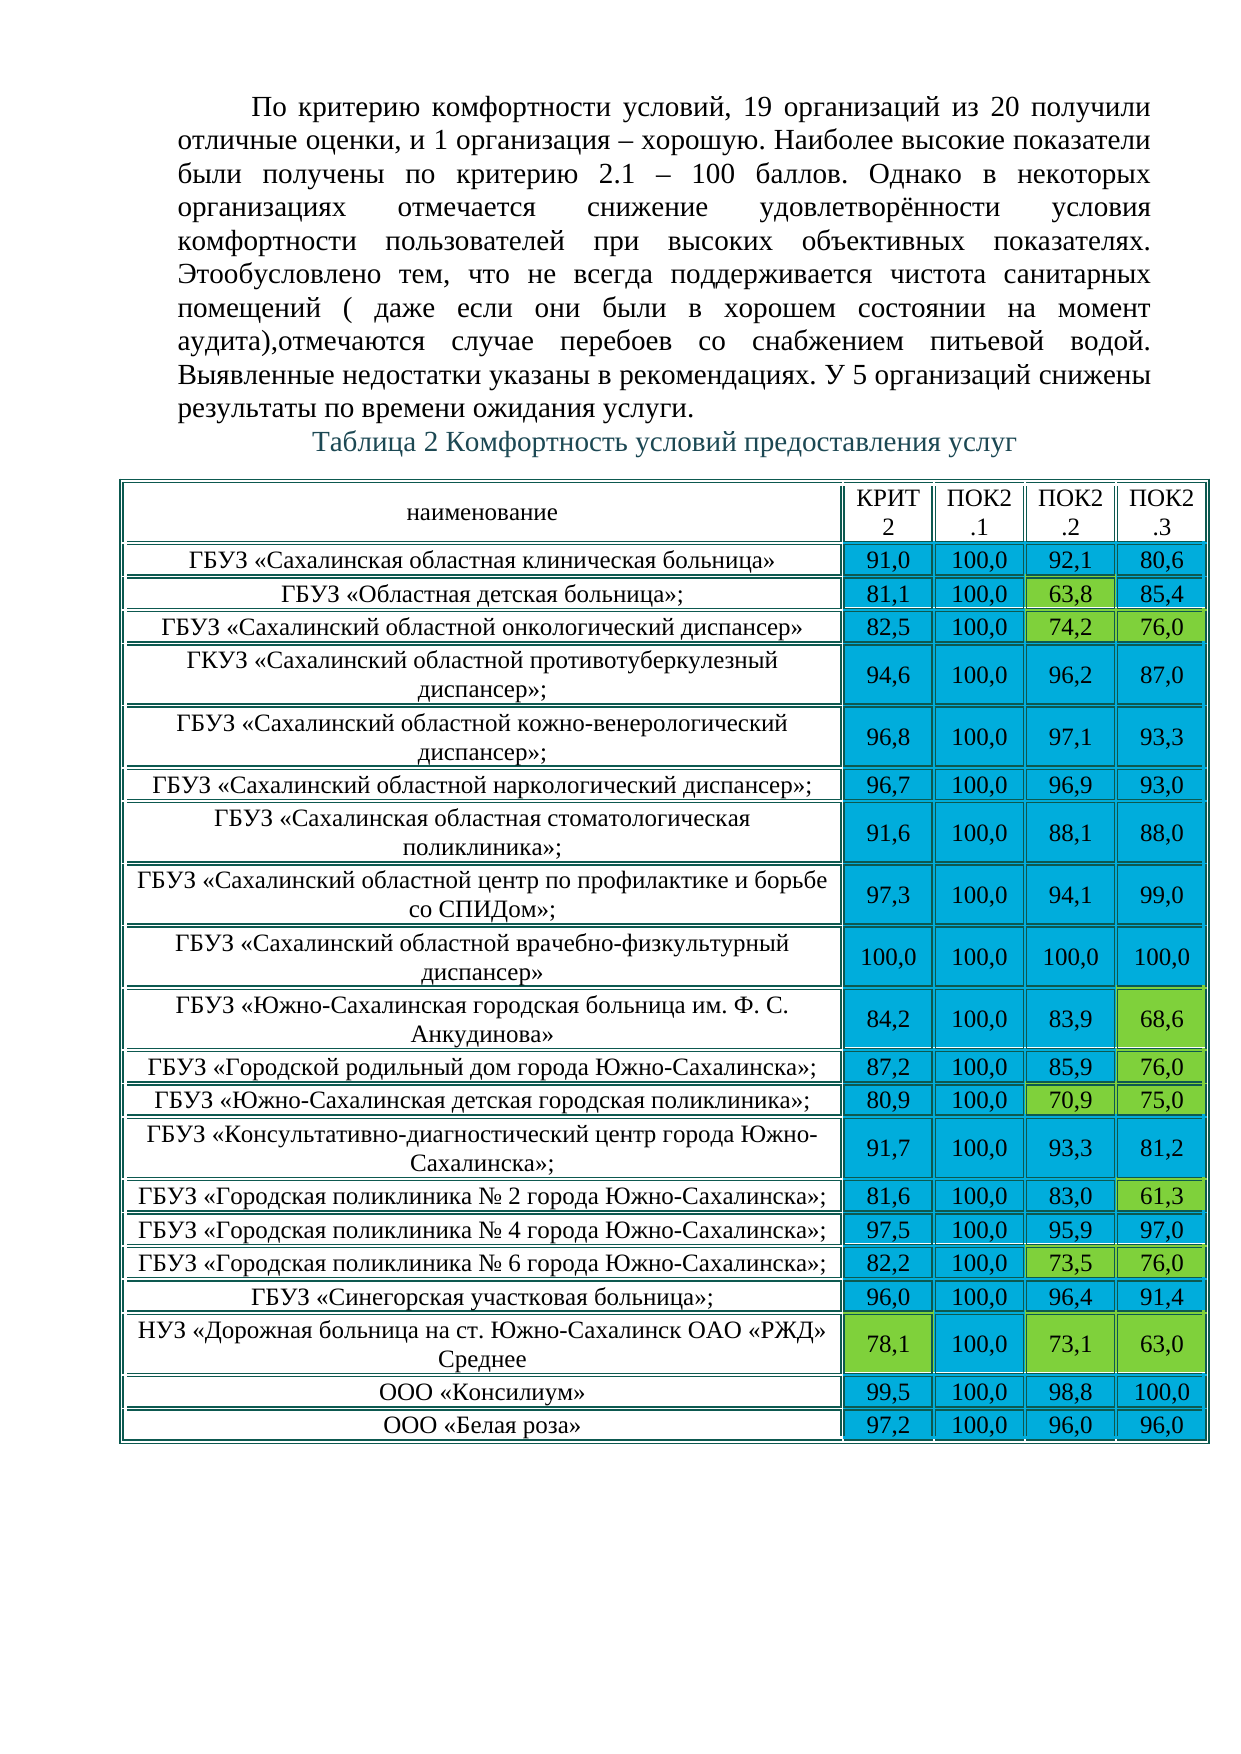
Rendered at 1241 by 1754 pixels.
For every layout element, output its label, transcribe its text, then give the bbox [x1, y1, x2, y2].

table_cell 88,0 [1116, 799, 1207, 861]
table_cell 85,4 [1116, 574, 1207, 607]
table_cell 100,0 [936, 579, 1023, 607]
table_cell ГБУЗ «Городская поликлиника № 6 города Южно-Сахалинска»; [122, 1244, 843, 1277]
table_cell ГБУЗ «Городской родильный дом города Южно-Сахалинска»; [122, 1048, 843, 1081]
table_cell 100,0 [936, 1282, 1023, 1310]
table_cell 99,0 [1116, 861, 1207, 923]
table_cell 83,9 [1027, 990, 1114, 1047]
table_cell 85,9 [1027, 1052, 1114, 1081]
table_header ПОК2.1 [934, 480, 1025, 541]
table_cell 96,9 [1027, 770, 1114, 799]
table_cell 96,2 [1027, 646, 1114, 703]
table_cell 100,0 [936, 1052, 1023, 1081]
table_cell 81,2 [1116, 1114, 1207, 1177]
table_header ПОК2.2 [1025, 480, 1116, 541]
table_cell 76,0 [1116, 608, 1207, 641]
table_cell 96,4 [1027, 1282, 1114, 1310]
table_cell ГБУЗ «Южно-Сахалинская городская больница им. Ф. С. Анкудинова» [122, 985, 843, 1047]
table_cell 100,0 [936, 866, 1023, 923]
table_cell 63,8 [1027, 579, 1114, 607]
table_cell 78,1 [845, 1315, 931, 1372]
table_cell 100,0 [1027, 928, 1114, 985]
table_cell 76,0 [1116, 1048, 1207, 1081]
table_cell 97,1 [1027, 708, 1114, 765]
table_cell ГБУЗ «Областная детская больница»; [122, 574, 843, 607]
table_cell 88,1 [1027, 803, 1114, 861]
table_cell ГБУЗ «Консультативно-диагностический центр города Южно-Сахалинска»; [122, 1114, 843, 1177]
table_cell 96,0 [1025, 1406, 1116, 1439]
table_cell 97,0 [1116, 1210, 1207, 1243]
table_cell ГБУЗ «Сахалинская областная стоматологическая поликлиника»; [122, 799, 843, 861]
table_cell 99,5 [845, 1377, 931, 1406]
table_cell ГКУЗ «Сахалинский областной противотуберкулезный диспансер»; [122, 641, 843, 703]
table_cell 73,1 [1027, 1315, 1114, 1372]
table_cell 75,0 [1116, 1081, 1207, 1114]
table_cell 96,0 [845, 1282, 931, 1310]
table_cell 87,0 [1116, 641, 1207, 703]
table_cell ГБУЗ «Городская поликлиника № 2 города Южно-Сахалинска»; [122, 1177, 843, 1210]
table_cell 68,6 [1116, 985, 1207, 1047]
table_cell 100,0 [936, 1248, 1023, 1277]
table_cell ООО «Белая роза» [122, 1406, 843, 1439]
table_cell 96,7 [845, 770, 931, 799]
table_cell 83,0 [1027, 1181, 1114, 1210]
table_cell 100,0 [936, 1181, 1023, 1210]
table_cell 94,6 [845, 646, 931, 703]
table_cell 91,4 [1116, 1277, 1207, 1310]
text По критерию комфортности условий, 19 организаций из 20 получили отличные оценки, и 1 организация – хорошую. Наиболее высокие показатели были получены по критерию 2.1 – 100 баллов. Однако в некоторых организациях отмечается снижение удовлетворённости условия комфортности пользователей при высоких объективных показателях. Этообусловлено тем, что не всегда поддерживается чистота санитарных помещений ( даже если они были в хорошем состоянии на момент аудита),отмечаются случае перебоев со снабжением питьевой водой. Выявленные недостатки указаны в рекомендациях. У 5 организаций снижены результаты по времени ожидания услуги. [177, 89, 1152, 424]
table_cell 87,2 [845, 1052, 931, 1081]
table_cell 93,3 [1027, 1119, 1114, 1177]
table_cell 82,2 [845, 1248, 931, 1277]
table_cell 74,2 [1027, 612, 1114, 641]
table_cell 100,0 [936, 770, 1023, 799]
table_cell ГБУЗ «Южно-Сахалинская детская городская поликлиника»; [122, 1081, 843, 1114]
table_cell 100,0 [936, 1086, 1023, 1114]
table_cell 100,0 [936, 928, 1023, 985]
table_cell 95,9 [1027, 1215, 1114, 1243]
table_cell 100,0 [936, 708, 1023, 765]
table_cell 97,2 [843, 1406, 934, 1439]
table_cell 91,0 [845, 545, 931, 574]
table_cell 100,0 [1116, 1373, 1207, 1406]
table_cell 100,0 [936, 1315, 1023, 1372]
table_cell НУЗ «Дорожная больница на ст. Южно-Сахалинск ОАО «РЖД» Среднее [122, 1310, 843, 1372]
table_cell 80,6 [1116, 541, 1207, 574]
table_cell 97,3 [845, 866, 931, 923]
table_cell 100,0 [936, 803, 1023, 861]
table_cell 100,0 [936, 545, 1023, 574]
table_cell 81,1 [845, 579, 931, 607]
table_cell ГБУЗ «Сахалинская областная клиническая больница» [122, 541, 843, 574]
table_cell 91,7 [845, 1119, 931, 1177]
table_cell 61,3 [1116, 1177, 1207, 1210]
table_cell 92,1 [1027, 545, 1114, 574]
table_cell 73,5 [1027, 1248, 1114, 1277]
table_header наименование [122, 480, 843, 541]
table_header ПОК2.3 [1116, 483, 1205, 541]
table_cell ГБУЗ «Сахалинский областной врачебно-физкультурный диспансер» [122, 923, 843, 985]
table_cell 93,3 [1116, 703, 1207, 765]
table_cell 100,0 [936, 1215, 1023, 1243]
table_cell 100,0 [934, 1406, 1025, 1439]
table_cell ООО «Консилиум» [122, 1373, 843, 1406]
table_cell ГБУЗ «Городская поликлиника № 4 города Южно-Сахалинска»; [122, 1210, 843, 1243]
table_cell 94,1 [1027, 866, 1114, 923]
table_cell 100,0 [1116, 923, 1207, 985]
table_cell 70,9 [1027, 1086, 1114, 1114]
table_cell ГБУЗ «Сахалинский областной наркологический диспансер»; [122, 765, 843, 799]
table_cell 93,0 [1116, 765, 1207, 799]
table_header КРИТ2 [843, 480, 934, 541]
table_cell 100,0 [936, 1119, 1023, 1177]
table_cell 96,0 [1116, 1406, 1207, 1439]
table_cell 91,6 [845, 803, 931, 861]
table_cell 100,0 [936, 646, 1023, 703]
table_cell 81,6 [845, 1181, 931, 1210]
table_cell ГБУЗ «Сахалинский областной кожно-венерологический диспансер»; [122, 703, 843, 765]
table_cell 76,0 [1116, 1244, 1207, 1277]
table_cell 84,2 [845, 990, 931, 1047]
table_cell 97,5 [845, 1215, 931, 1243]
table_cell 98,8 [1027, 1377, 1114, 1406]
table_cell 100,0 [936, 1377, 1023, 1406]
table_cell ГБУЗ «Синегорская участковая больница»; [122, 1277, 843, 1310]
table_cell ГБУЗ «Сахалинский областной онкологический диспансер» [122, 608, 843, 641]
table_cell 100,0 [936, 990, 1023, 1047]
table_cell 100,0 [845, 928, 931, 985]
table_cell 96,8 [845, 708, 931, 765]
table_cell 63,0 [1116, 1310, 1207, 1372]
table_cell ГБУЗ «Сахалинский областной центр по профилактике и борьбе со СПИДом»; [122, 861, 843, 923]
table_cell 82,5 [845, 612, 931, 641]
table_cell 80,9 [845, 1086, 931, 1114]
table_cell 100,0 [936, 612, 1023, 641]
